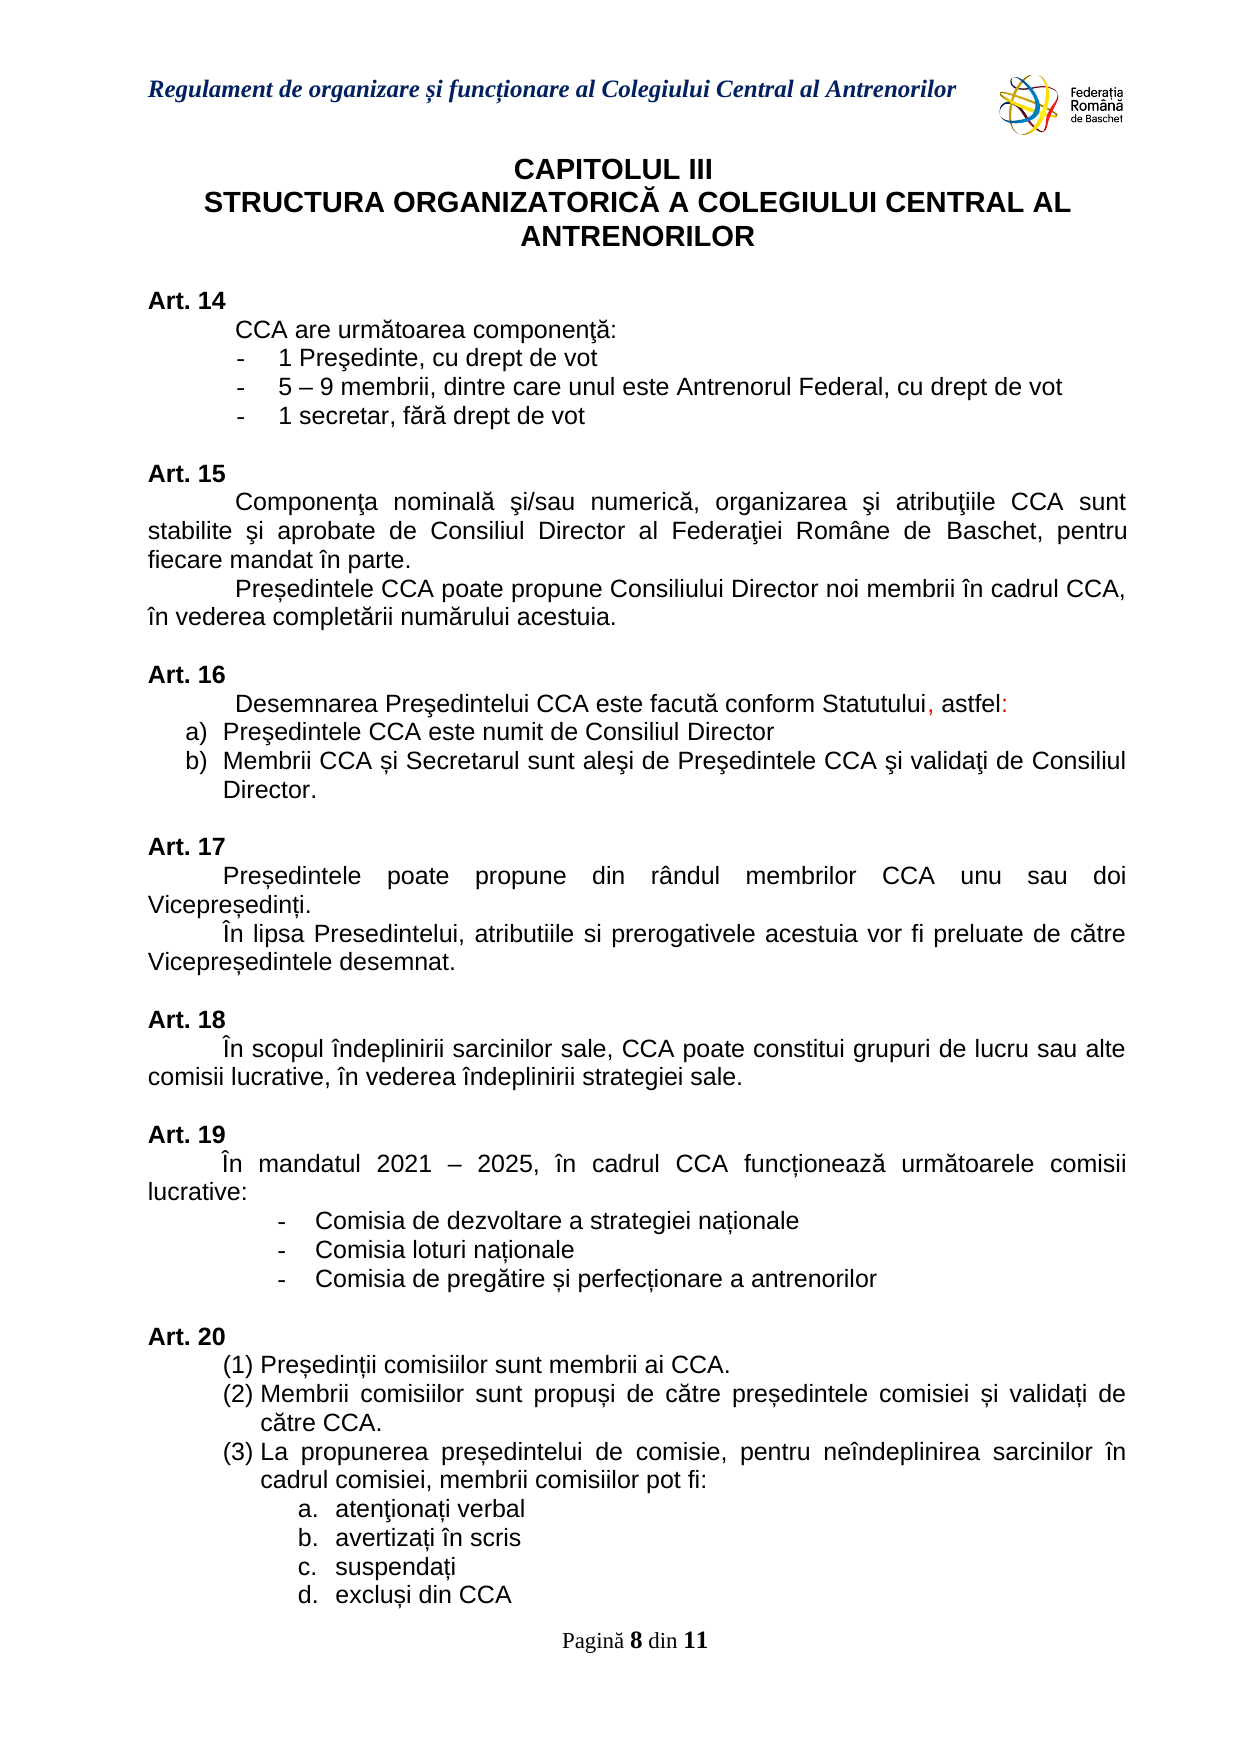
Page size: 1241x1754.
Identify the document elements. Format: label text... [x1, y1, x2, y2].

list suspendați [298, 1551, 1128, 1580]
list Membrii comisiilor sunt propuși de către președintele comisiei și validați de către CCA. [223, 1379, 1128, 1436]
picture [999, 75, 1123, 135]
text Desemnarea Preşedintelui CCA este facută conform Statutului, astfel: [148, 689, 1128, 717]
text Art. 17 [148, 832, 1128, 861]
list Comisia de pregătire și perfecționare a antrenorilor [277, 1264, 1128, 1293]
text Art. 16 [148, 660, 1128, 689]
list Comisia loturi naționale [277, 1235, 1128, 1264]
text Art. 18 [148, 1005, 1128, 1034]
list Preşedintele CCA este numit de Consiliul Director [185, 717, 1128, 746]
list 1 secretar, fără drept de vot [236, 401, 1128, 430]
text Art. 20 [148, 1321, 1128, 1350]
text În scopul îndeplinirii sarcinilor sale, CCA poate constitui grupuri de lucru sau alte comisii lucrative, în vederea îndeplinirii strategiei sale. [148, 1034, 1128, 1091]
text Art. 19 [148, 1120, 1128, 1149]
list excluși din CCA [298, 1580, 1128, 1609]
text Art. 15 [148, 459, 1128, 487]
subtitle STRUCTURA ORGANIZATORICĂ A COLEGIULUI CENTRAL AL ANTRENORILOR [148, 185, 1128, 252]
text Componenţa nominală şi/sau numerică, organizarea şi atribuţiile CCA sunt stabilite şi aprobate de Consiliul Director al Federaţiei Române de Baschet, pentru fiecare mandat în parte. [148, 487, 1128, 574]
list Președinții comisiilor sunt membrii ai CCA. [223, 1350, 1128, 1379]
list atenţionați verbal [298, 1494, 1128, 1523]
subtitle CAPITOLUL III [148, 152, 1128, 185]
list 1 Preşedinte, cu drept de vot [236, 343, 1128, 372]
text În mandatul 2021 – 2025, în cadrul CCA funcționează următoarele comisii lucrative: [148, 1149, 1128, 1206]
text Art. 14 [148, 286, 1128, 314]
list Membrii CCA și Secretarul sunt aleşi de Preşedintele CCA şi validaţi de Consiliul Director. [185, 746, 1128, 804]
list La propunerea președintelui de comisie, pentru neîndeplinirea sarcinilor în cadrul comisiei, membrii comisiilor pot fi: [223, 1436, 1128, 1494]
list avertizați în scris [298, 1523, 1128, 1551]
text CCA are următoarea componenţă: [148, 314, 1128, 343]
text Președintele poate propune din rândul membrilor CCA unu sau doi Vicepreședinți. [148, 861, 1128, 919]
text În lipsa Presedintelui, atributiile si prerogativele acestuia vor fi preluate de către Vicepreședintele desemnat. [148, 919, 1128, 976]
list Comisia de dezvoltare a strategiei naționale [277, 1206, 1128, 1235]
list 5 – 9 membrii, dintre care unul este Antrenorul Federal, cu drept de vot [236, 372, 1128, 401]
text Președintele CCA poate propune Consiliului Director noi membrii în cadrul CCA, în vederea completării numărului acestuia. [148, 574, 1128, 631]
